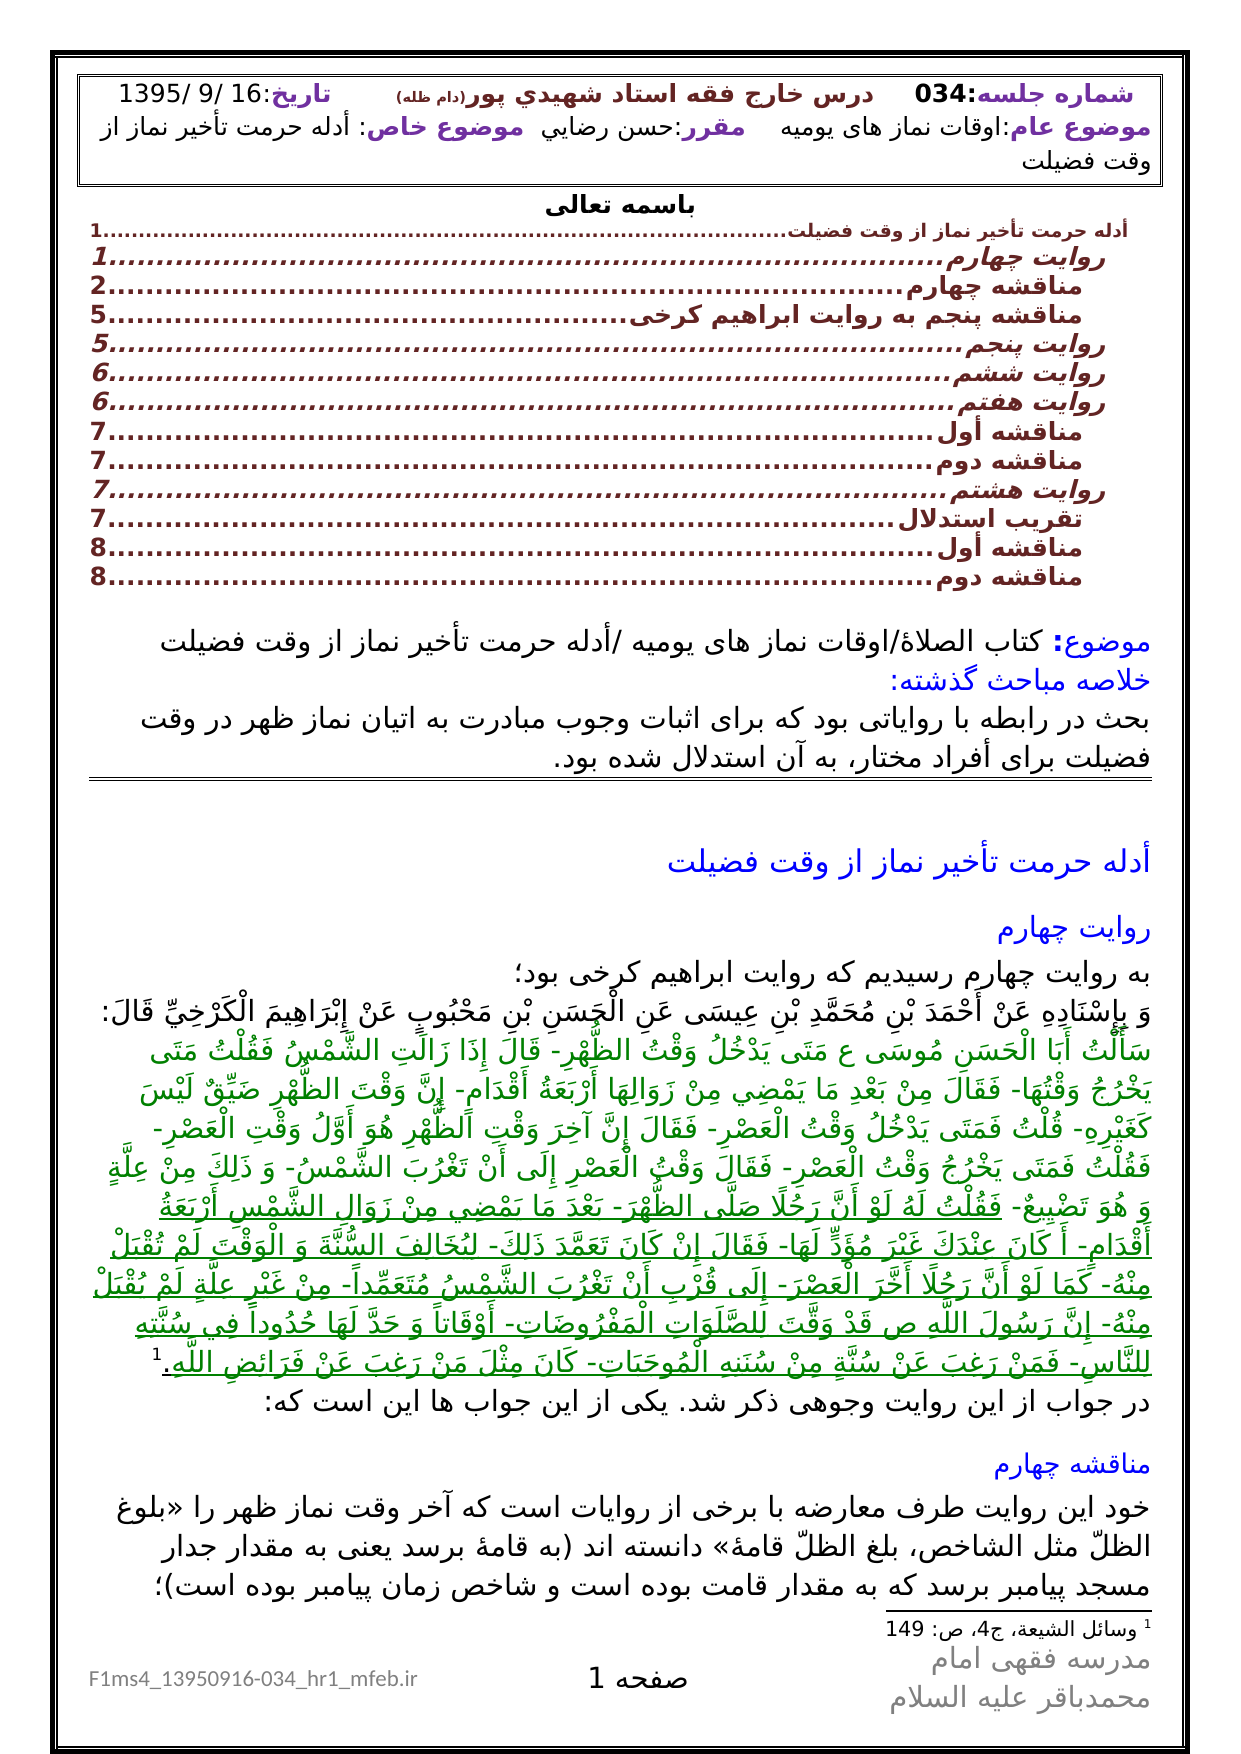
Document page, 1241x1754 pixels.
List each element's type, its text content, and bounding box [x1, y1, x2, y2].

text مناقشه أول 7 [89, 417, 1083, 446]
text روایت هفتم 6 [89, 387, 1106, 417]
text بحث در رابطه با روایاتی بود که برای اثبات وجوب مبادرت به اتیان نماز ظهر در وقت فضیلت برای أفراد مختار، به آن استدلال شده بود. [89, 702, 1152, 777]
text مناقشه أول 8 [89, 533, 1083, 562]
text موضوع: کتاب الصلاۀ/اوقات نماز های یومیه /أدله حرمت تأخیر نماز از وقت فضیلت [89, 624, 1152, 658]
text وَ بِإِسْنَادِهِ عَنْ أَحْمَدَ بْنِ مُحَمَّدِ بْنِ عِيسَى عَنِ الْحَسَنِ بْنِ مَحْبُوبٍ عَنْ إِبْرَاهِيمَ الْكَرْخِيِّ قَالَ: سَأَلْتُ أَبَا الْحَسَنِ مُوسَى ع مَتَى يَدْخُلُ وَقْتُ الظُّهْرِ- قَالَ إِذَا زَالَتِ الشَّمْسُ فَقُلْتُ مَتَى يَخْرُجُ وَقْتُهَا- فَقَالَ مِنْ بَعْدِ مَا يَمْضِي مِنْ زَوَالِهَا أَرْبَعَةُ أَقْدَامٍ- إِنَّ وَقْتَ الظُّهْرِ ضَيِّقٌ لَيْسَ كَغَيْرِهِ- قُلْتُ فَمَتَى يَدْخُلُ وَقْتُ الْعَصْرِ- فَقَالَ إِنَّ آخِرَ وَقْتِ الظُّهْرِ هُوَ أَوَّلُ وَقْتِ الْعَصْرِ- فَقُلْتُ فَمَتَى يَخْرُجُ وَقْتُ الْعَصْرِ- فَقَالَ وَقْتُ الْعَصْرِ إِلَى أَنْ تَغْرُبَ الشَّمْسُ- وَ ذَلِكَ مِنْ عِلَّةٍ وَ هُوَ تَضْيِيعٌ- فَقُلْتُ لَهُ لَوْ أَنَّ رَجُلًا صَلَّى الظُّهْرَ- بَعْدَ مَا يَمْضِي مِنْ زَوَالِ الشَّمْسِ أَرْبَعَةُ أَقْدَامٍ- أَ كَانَ عِنْدَكَ غَيْرَ مُؤَدٍّ لَهَا- فَقَالَ إِنْ كَانَ تَعَمَّدَ ذَلِكَ- لِيُخَالِفَ السُّنَّةَ وَ الْوَقْتَ لَمْ تُقْبَلْ مِنْهُ- كَمَا لَوْ أَنَّ رَجُلًا أَخَّرَ الْعَصْرَ- إِلَى قُرْبِ أَنْ تَغْرُبَ الشَّمْسُ مُتَعَمِّداً- مِنْ غَيْرِ عِلَّةٍ لَمْ يُقْبَلْ مِنْهُ- إِنَّ رَسُولَ اللَّهِ ص قَدْ وَقَّتَ لِلصَّلَوَاتِ الْمَفْرُوضَاتِ- أَوْقَاتاً وَ حَدَّ لَهَا حُدُوداً فِي سُنَّتِهِ لِلنَّاسِ- فَمَنْ رَغِبَ عَنْ سُنَّةٍ مِنْ سُنَنِهِ الْمُوجَبَاتِ- كَانَ مِثْلَ مَنْ رَغِبَ عَنْ فَرَائِضِ اللَّهِ. [89, 994, 1152, 1379]
subtitle روایت چهارم [89, 910, 1152, 944]
text مناقشه پنجم به روایت ابراهیم کرخی 5 [89, 300, 1083, 329]
text مناقشه چهارم 2 [89, 271, 1083, 300]
text مناقشه دوم 8 [89, 562, 1083, 592]
text مناقشه دوم 7 [89, 446, 1083, 475]
subtitle مناقشه چهارم [89, 1448, 1152, 1480]
text به روایت چهارم رسیدیم که روایت ابراهیم کرخی بود؛ [89, 956, 1152, 989]
text روایت چهارم 1 [89, 242, 1106, 271]
text تقریب استدلال 7 [89, 504, 1083, 533]
subtitle أدله حرمت تأخیر نماز از وقت فضیلت [89, 844, 1152, 880]
text خلاصه مباحث گذشته: [89, 663, 1152, 697]
text أدله حرمت تأخیر نماز از وقت فضیلت 1 [89, 220, 1128, 242]
text روایت پنجم 5 [89, 329, 1106, 358]
text روایت هشتم 7 [89, 475, 1106, 504]
text خود این روایت طرف معارضه با برخی از روایات است که آخر وقت نماز ظهر را «بلوغ الظلّ مثل الشاخص، بلغ الظلّ قامۀ» دانسته اند (به قامۀ برسد یعنی به مقدار جدار مسجد پیامبر برسد که به مقدار قامت بوده است و شاخص زمان پیامبر بوده است)؛ [89, 1491, 1152, 1602]
text در جواب از این روایت وجوهی ذکر شد. یکی از این جواب ها این است که: [89, 1384, 1152, 1418]
text روایت ششم 6 [89, 358, 1106, 387]
text باسمه تعالی [89, 191, 1152, 220]
